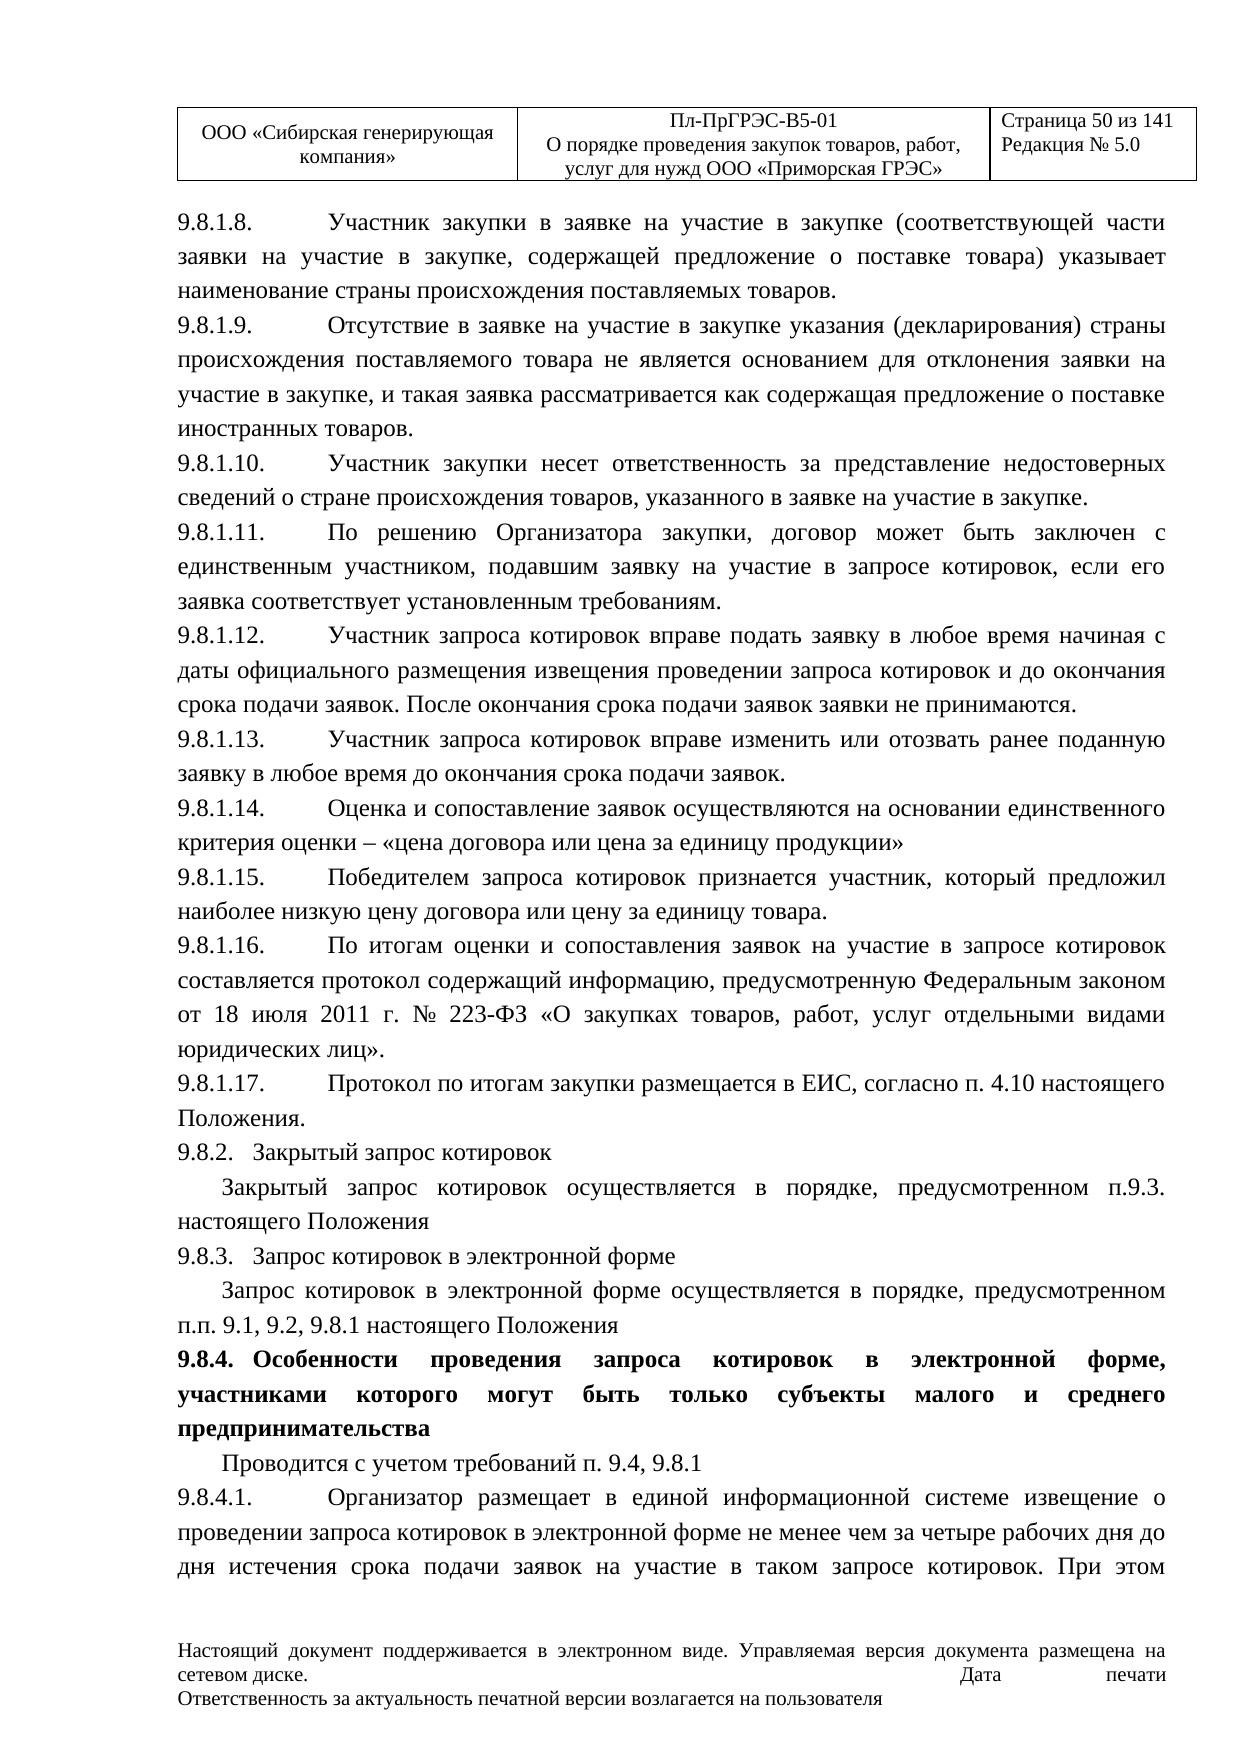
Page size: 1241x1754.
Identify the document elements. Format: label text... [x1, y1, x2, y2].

list Особенности проведения запроса котировок в электронной форме, участниками которого могут быть только субъекты малого и среднего предпринимательства [177, 1344, 1166, 1442]
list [177, 1482, 1166, 1580]
list По решению Организатора закупки, договор может быть заключен с единственным участником, подавшим заявку на участие в запросе котировок, если его заявка соответствует установленным требованиям. [177, 517, 1166, 614]
list Участник запроса котировок вправе изменить или отозвать ранее поданную заявку в любое время до окончания срока подачи заявок. [177, 724, 1166, 787]
list Протокол по итогам закупки размещается в ЕИС, согласно п. 4.10 настоящего Положения. [177, 1068, 1166, 1132]
list Запрос котировок в электронной форме [177, 1241, 1166, 1270]
list Участник закупки несет ответственность за представление недостоверных сведений о стране происхождения товаров, указанного в заявке на участие в закупке. [177, 448, 1166, 511]
text Закрытый запрос котировок осуществляется в порядке, предусмотренном п.9.3. настоящего Положения [177, 1172, 1166, 1235]
list Участник закупки в заявке на участие в закупке (соответствующей части заявки на участие в закупке, содержащей предложение о поставке товара) указывает наименование страны происхождения поставляемых товаров. [177, 207, 1166, 304]
list Участник запроса котировок вправе подать заявку в любое время начиная с даты официального размещения извещения проведении запроса котировок и до окончания срока подачи заявок. После окончания срока подачи заявок заявки не принимаются. [177, 620, 1166, 718]
list Оценка и сопоставление заявок осуществляются на основании единственного критерия оценки – «цена договора или цена за единицу продукции» [177, 793, 1166, 856]
list Отсутствие в заявке на участие в закупке указания (декларирования) страны происхождения поставляемого товара не является основанием для отклонения заявки на участие в закупке, и такая заявка рассматривается как содержащая предложение о поставке иностранных товаров. [177, 310, 1166, 442]
text Запрос котировок в электронной форме осуществляется в порядке, предусмотренном п.п. 9.1, 9.2, 9.8.1 настоящего Положения [177, 1275, 1166, 1339]
list Закрытый запрос котировок [177, 1137, 1166, 1166]
text Проводится с учетом требований п. 9.4, 9.8.1 [177, 1448, 1166, 1477]
list Победителем запроса котировок признается участник, который предложил наиболее низкую цену договора или цену за единицу товара. [177, 862, 1166, 925]
list По итогам оценки и сопоставления заявок на участие в запросе котировок составляется протокол содержащий информацию, предусмотренную Федеральным законом от 18 июля 2011 г. № 223-ФЗ «О закупках товаров, работ, услуг отдельными видами юридических лиц». [177, 931, 1166, 1063]
